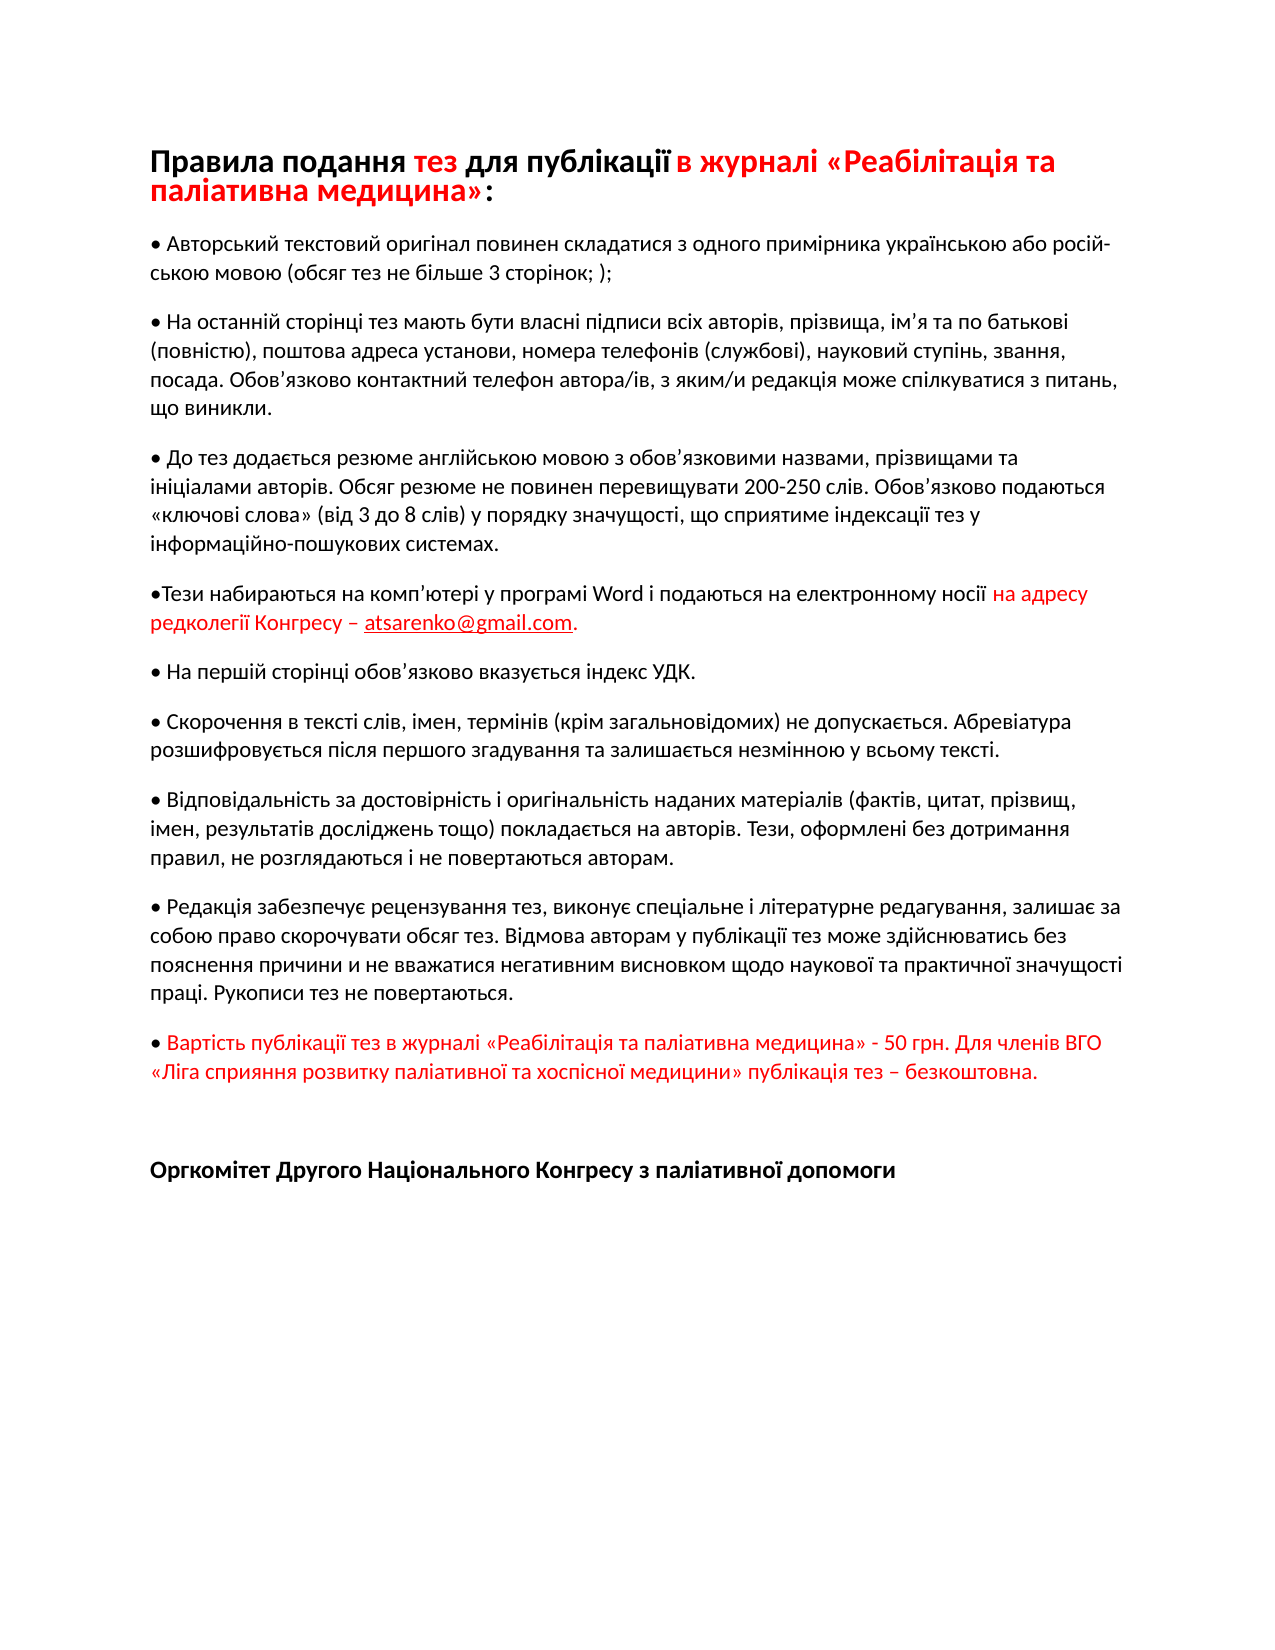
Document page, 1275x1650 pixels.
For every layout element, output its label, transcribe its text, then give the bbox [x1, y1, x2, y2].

text • На останній сторінці тез мають бути власні підписи всіх авторів, прізвища, ім’я та по батькові (повністю), поштова адреса установи, номера телефонів (службові), науковий ступінь, звання, посада. Обов’язково контактний телефон автора/ів, з яким/и редакція може спілкуватися з питань, що виникли. [150, 307, 1125, 422]
text • До тез додається резюме англійською мовою з обов’язковими назвами, прізвищами та ініціалами авторів. Обсяг резюме не повинен перевищувати 200-250 слів. Обов’язково подаються «ключові слова» (від 3 до 8 слів) у порядку значущості, що сприятиме індексації тез у інформаційно-пошукових системах. [150, 442, 1125, 557]
text •Тези набираються на комп’ютері у програмі Word і подаються на електронному носії на адресу редколегії Конгресу – atsarenkoHYPERLINK "mailto:atsarenko@gmail.com"@HYPERLINK "mailto:atsarenko@gmail.com"gmailHYPERLINK "mailto:atsarenko@gmail.com".HYPERLINK "mailto:atsarenko@gmail.com"com. [150, 578, 1125, 636]
text • Авторський текстовий оригінал повинен складатися з одного примірника українською або росій- ською мовою (обсяг тез не більше 3 сторінок; ); [150, 228, 1125, 286]
text • Редакція забезпечує рецензування тез, виконує спеціальне і літературне редагування, залишає за собою право скорочувати обсяг тез. Відмова авторам у публікації тез може здійснюватись без пояснення причини и не вважатися негативним висновком щодо наукової та практичної значущості праці. Рукописи тез не повертаються. [150, 892, 1125, 1007]
text • На першій сторінці обов’язково вказується індекс УДК. [150, 657, 1125, 685]
text Оргкомітет Другого Національного Конгресу з паліативної допомоги [150, 1155, 1125, 1184]
text • Вартість публікації тез в журналі «Реабілітація та паліативна медицина» - 50 грн. Для членів ВГО «Ліга сприяння розвитку паліативної та хоспісної медицини» публікація тез – безкоштовна. [150, 1027, 1125, 1085]
text • Скорочення в тексті слів, імен, термінів (крім загальновідомих) не допускається. Абревіатура розшифровується після першого згадування та залишається незмінною у всьому тексті. [150, 706, 1125, 764]
text Правила подання тез для публікації в журналі «Реабілітація та паліативна медицина»: [150, 150, 1125, 207]
text • Відповідальність за достовірність і оригінальність наданих матеріалів (фактів, цитат, прізвищ, імен, результатів досліджень тощо) покладається на авторів. Тези, оформлені без дотримання правил, не розглядаються і не повертаються авторам. [150, 784, 1125, 871]
